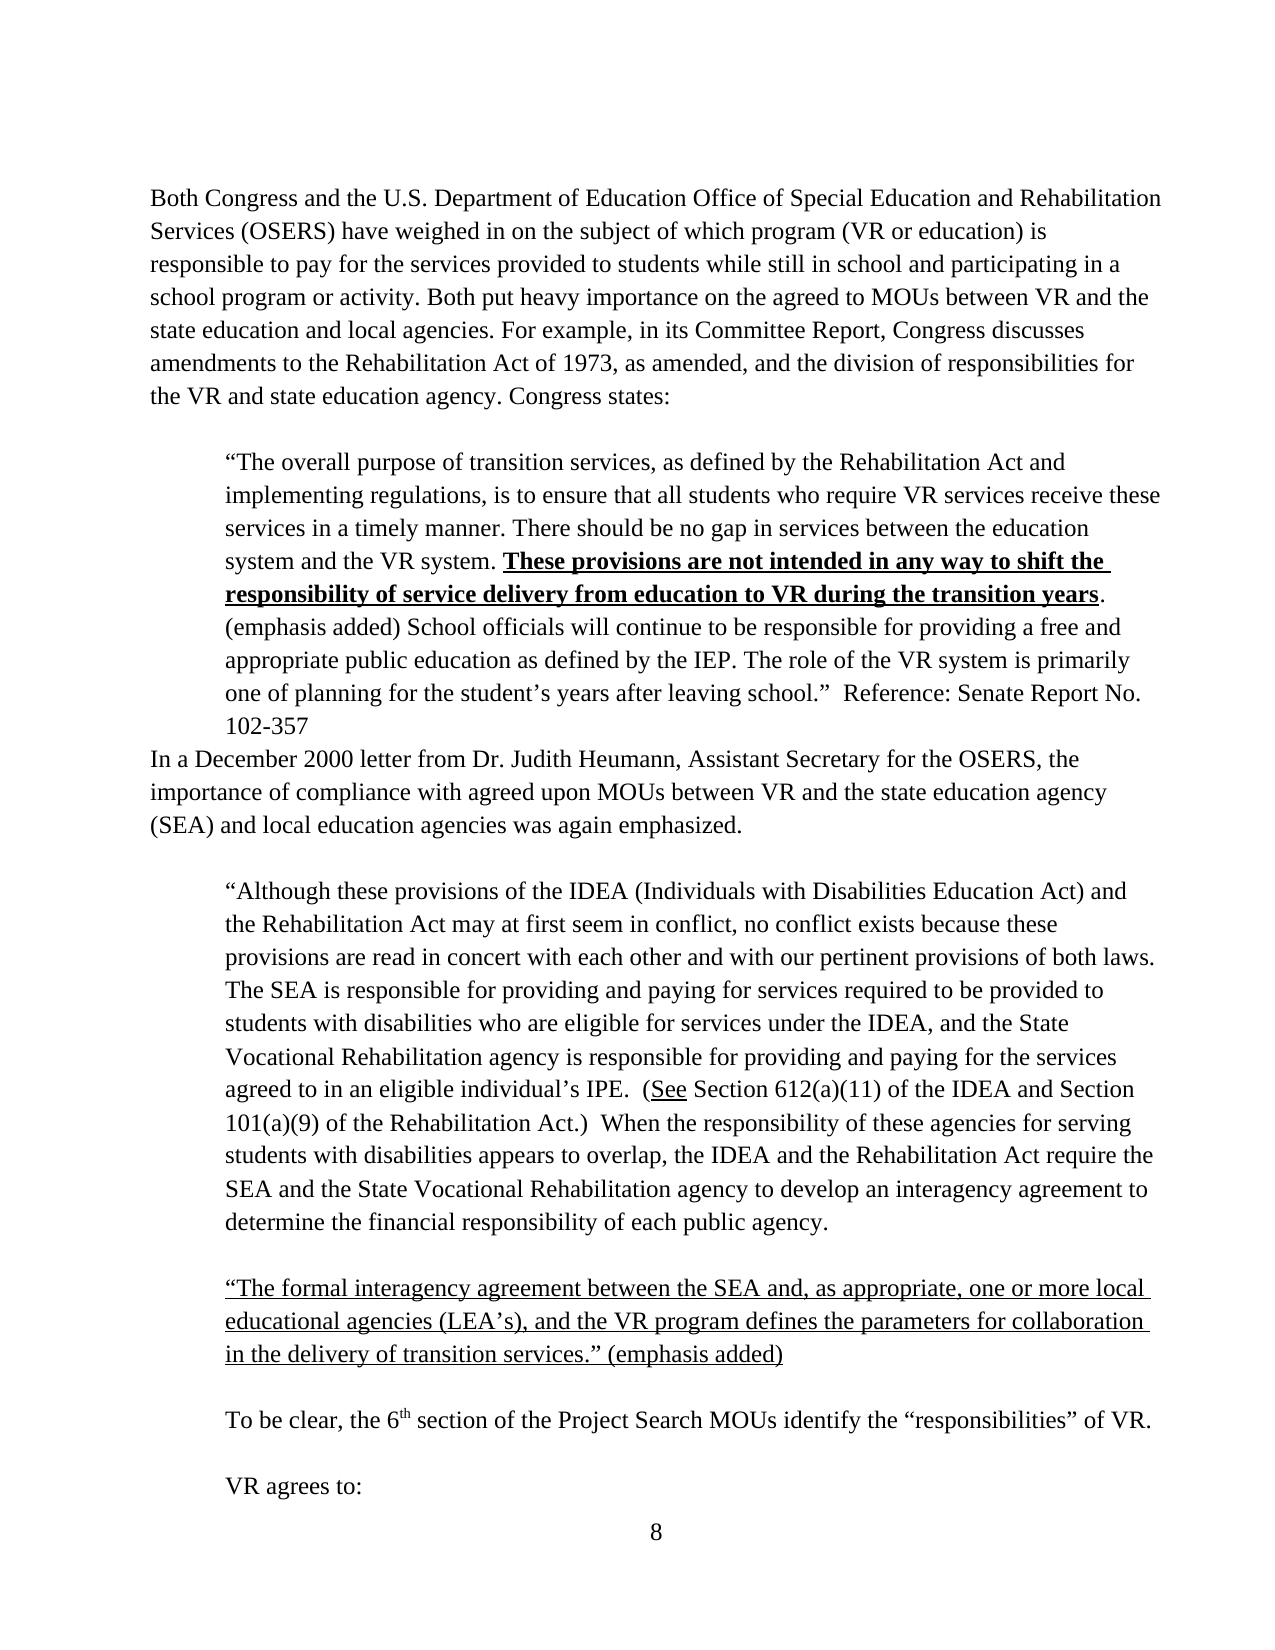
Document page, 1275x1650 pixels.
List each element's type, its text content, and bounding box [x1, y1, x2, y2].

text To be clear, the 6th section of the Project Search MOUs identify the “responsibilities” of VR. [225, 1405, 1162, 1433]
text VR agrees to: [225, 1471, 1162, 1499]
text “The overall purpose of transition services, as defined by the Rehabilitation Act and implementing regulations, is to ensure that all students who require VR services receive these services in a timely manner. There should be no gap in services between the education system and the VR system. These provisions are not intended in any way to shift the responsibility of service delivery from education to VR during the transition years. (emphasis added) School officials will continue to be responsible for providing a free and appropriate public education as defined by the IEP. The role of the VR system is primarily one of planning for the student’s years after leaving school.” Reference: Senate Report No. 102-357 [225, 447, 1162, 740]
text “The formal interagency agreement between the SEA and, as appropriate, one or more local educational agencies (LEA’s), and the VR program defines the parameters for collaboration in the delivery of transition services.” (emphasis added) [225, 1273, 1162, 1367]
text In a December 2000 letter from Dr. Judith Heumann, Assistant Secretary for the OSERS, the importance of compliance with agreed upon MOUs between VR and the state education agency (SEA) and local education agencies was again emphasized. [150, 744, 1162, 839]
text Both Congress and the U.S. Department of Education Office of Special Education and Rehabilitation Services (OSERS) have weighed in on the subject of which program (VR or education) is responsible to pay for the services provided to students while still in school and participating in a school program or activity. Both put heavy importance on the agreed to MOUs between VR and the state education and local agencies. For example, in its Committee Report, Congress discusses amendments to the Rehabilitation Act of 1973, as amended, and the division of responsibilities for the VR and state education agency. Congress states: [150, 183, 1162, 410]
text “Although these provisions of the IDEA (Individuals with Disabilities Education Act) and the Rehabilitation Act may at first seem in conflict, no conflict exists because these provisions are read in concert with each other and with our pertinent provisions of both laws. The SEA is responsible for providing and paying for services required to be provided to students with disabilities who are eligible for services under the IDEA, and the State Vocational Rehabilitation agency is responsible for providing and paying for the services agreed to in an eligible individual’s IPE. (See Section 612(a)(11) of the IDEA and Section 101(a)(9) of the Rehabilitation Act.) When the responsibility of these agencies for serving students with disabilities appears to overlap, the IDEA and the Rehabilitation Act require the SEA and the State Vocational Rehabilitation agency to develop an interagency agreement to determine the financial responsibility of each public agency. [225, 876, 1162, 1235]
